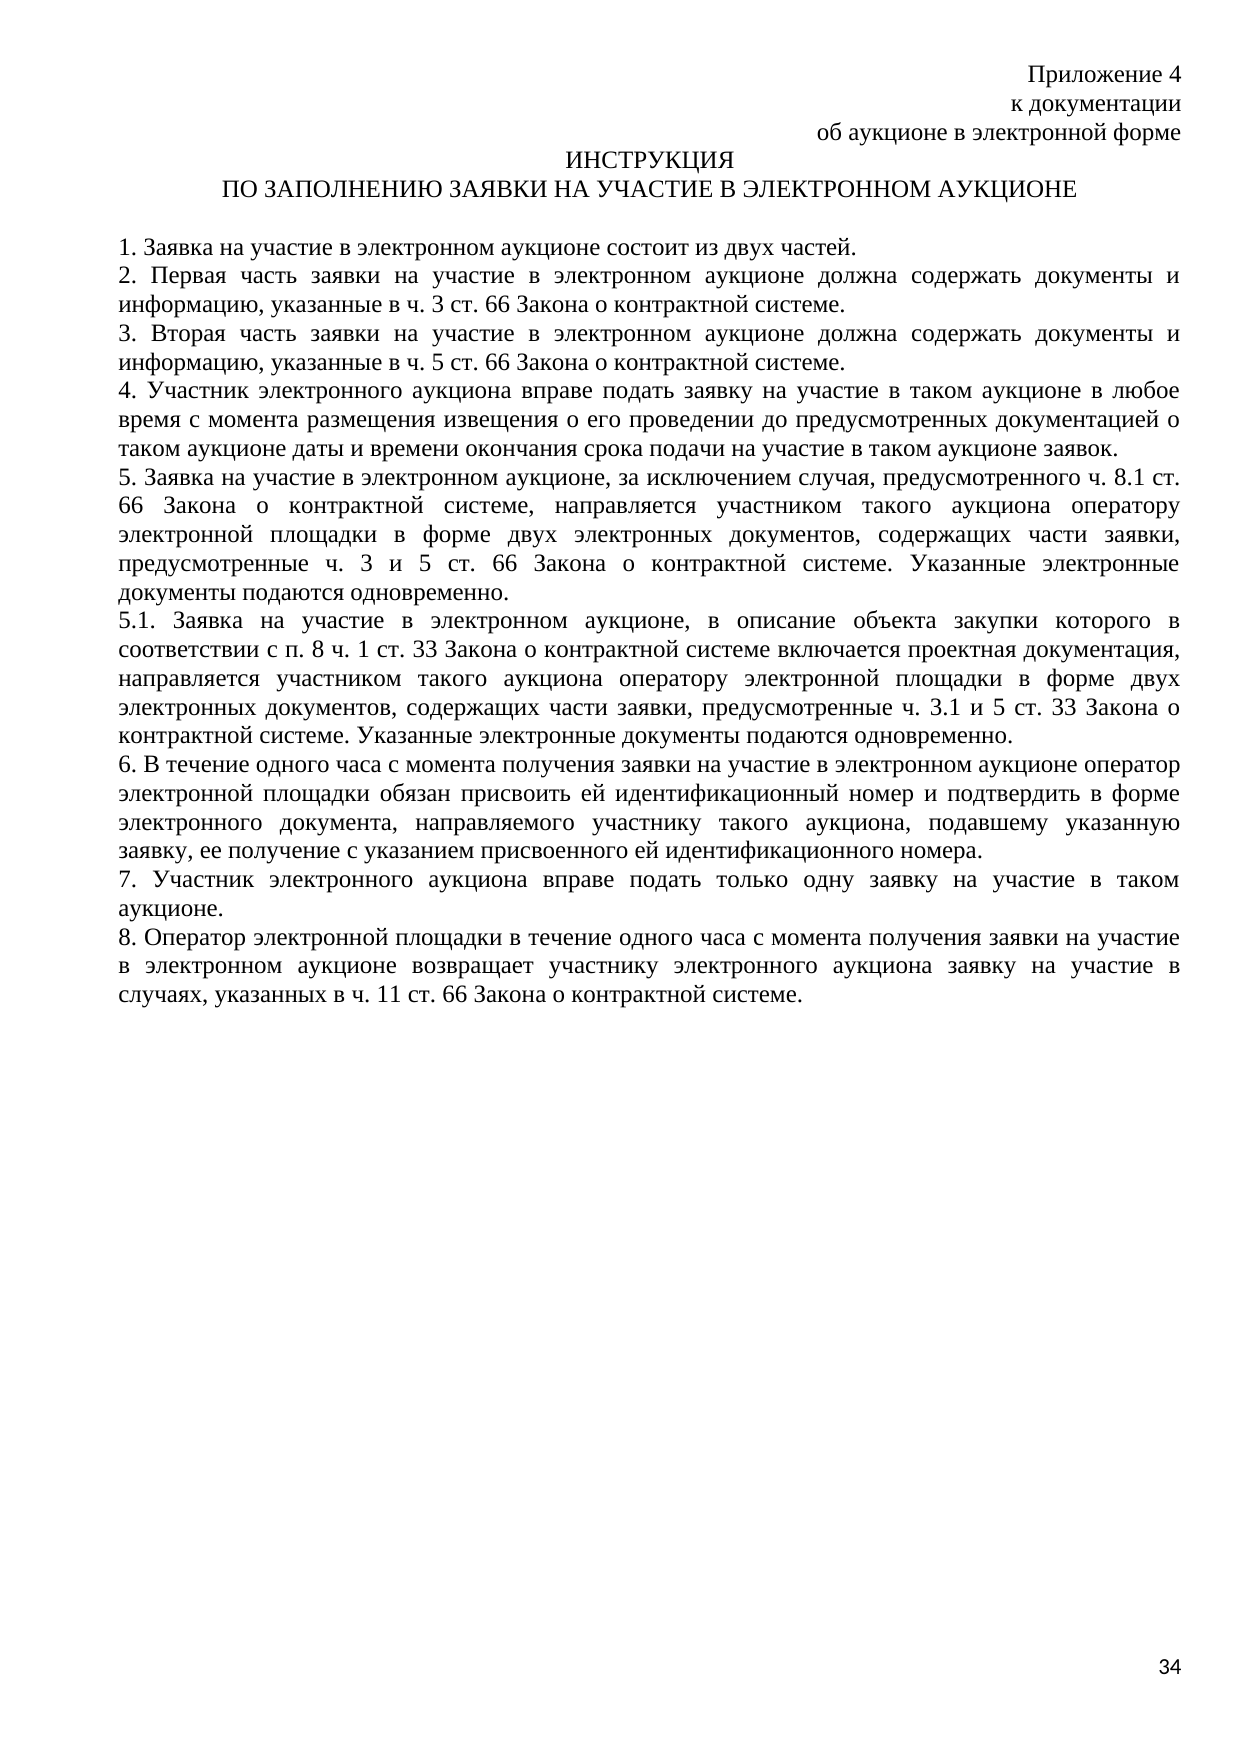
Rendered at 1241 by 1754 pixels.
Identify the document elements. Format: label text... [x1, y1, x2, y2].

text об аукционе в электронной форме [118, 117, 1181, 145]
text 7. Участник электронного аукциона вправе подать только одну заявку на участие в таком аукционе. [118, 864, 1181, 922]
text ПО ЗАПОЛНЕНИЮ ЗАЯВКИ НА УЧАСТИЕ В ЭЛЕКТРОННОМ АУКЦИОНЕ [118, 174, 1181, 203]
text к документации [118, 88, 1181, 117]
text 5. Заявка на участие в электронном аукционе, за исключением случая, предусмотренного ч. 8.1 ст. 66 Закона о контрактной системе, направляется участником такого аукциона оператору электронной площадки в форме двух электронных документов, содержащих части заявки, предусмотренные ч. 3 и 5 ст. 66 Закона о контрактной системе. Указанные электронные документы подаются одновременно. [118, 462, 1181, 605]
text 1. Заявка на участие в электронном аукционе состоит из двух частей. [118, 232, 1181, 260]
text Приложение 4 [118, 59, 1181, 88]
text ИНСТРУКЦИЯ [118, 145, 1181, 174]
text 6. В течение одного часа с момента получения заявки на участие в электронном аукционе оператор электронной площадки обязан присвоить ей идентификационный номер и подтвердить в форме электронного документа, направляемого участнику такого аукциона, подавшему указанную заявку, ее получение с указанием присвоенного ей идентификационного номера. [118, 749, 1181, 864]
text 5.1. Заявка на участие в электронном аукционе, в описание объекта закупки которого в соответствии с п. 8 ч. 1 ст. 33 Закона о контрактной системе включается проектная документация, направляется участником такого аукциона оператору электронной площадки в форме двух электронных документов, содержащих части заявки, предусмотренные ч. 3.1 и 5 ст. 33 Закона о контрактной системе. Указанные электронные документы подаются одновременно. [118, 605, 1181, 749]
text 4. Участник электронного аукциона вправе подать заявку на участие в таком аукционе в любое время с момента размещения извещения о его проведении до предусмотренных документацией о таком аукционе даты и времени окончания срока подачи на участие в таком аукционе заявок. [118, 375, 1181, 462]
text 8. Оператор электронной площадки в течение одного часа с момента получения заявки на участие в электронном аукционе возвращает участнику электронного аукциона заявку на участие в случаях, указанных в ч. 11 ст. 66 Закона о контрактной системе. [118, 922, 1181, 1008]
text 3. Вторая часть заявки на участие в электронном аукционе должна содержать документы и информацию, указанные в ч. 5 ст. 66 Закона о контрактной системе. [118, 318, 1181, 375]
text 2. Первая часть заявки на участие в электронном аукционе должна содержать документы и информацию, указанные в ч. 3 ст. 66 Закона о контрактной системе. [118, 260, 1181, 318]
